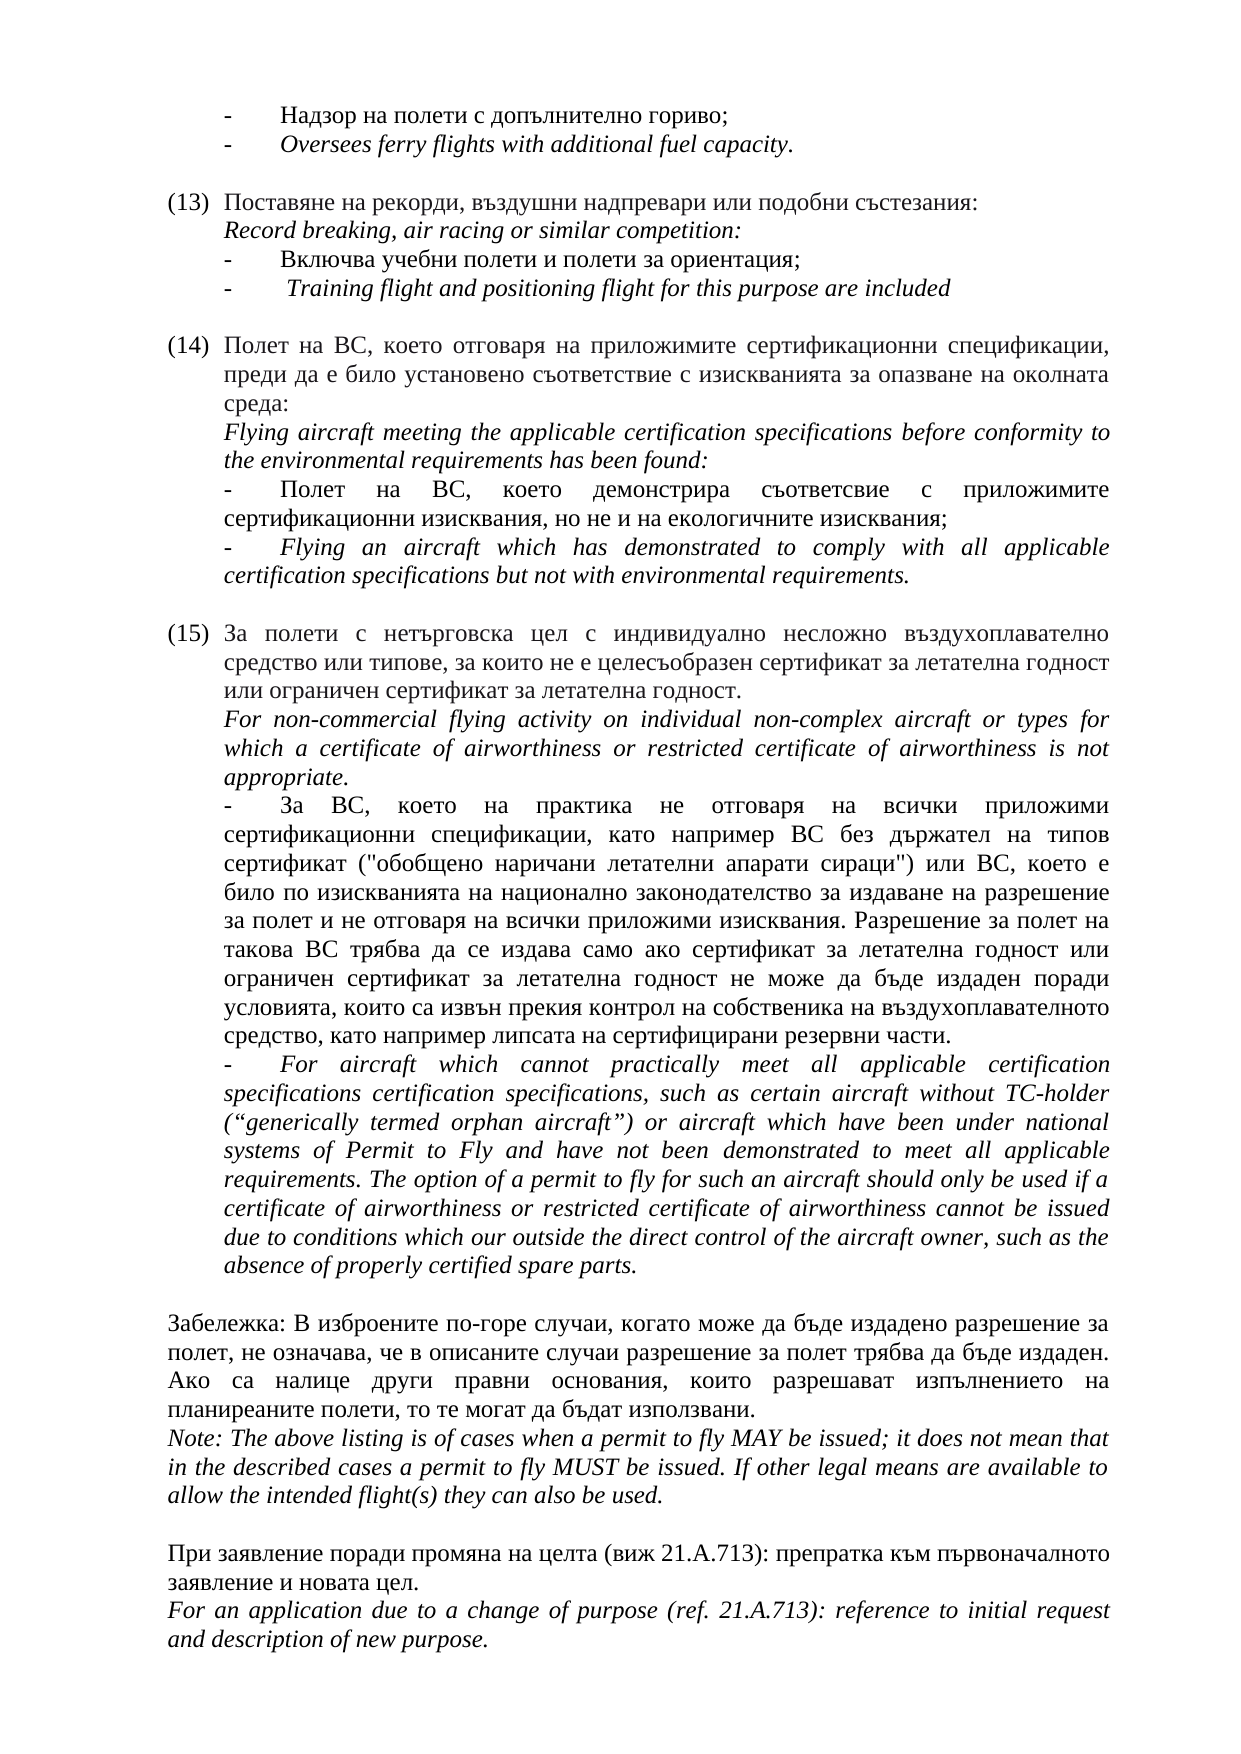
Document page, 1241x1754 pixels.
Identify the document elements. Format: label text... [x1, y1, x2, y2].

text При заявление поради промяна на целта (виж 21.А.713): препратка към първоначалното заявление и новата цел. [167, 1538, 1110, 1595]
text - За ВС, което на практика не отговаря на всички приложими сертификационни спецификации, като например ВС без държател на типов сертификат ("обобщено наричани летателни апарати сираци") или ВС, което е било по изискванията на национално законодателство за издаване на разрешение за полет и не отговаря на всички приложими изисквания. Разрешение за полет на такова ВС трябва да се издава само ако сертификат за летателна годност или ограничен сертификат за летателна годност не може да бъде издаден поради условията, които са извън прекия контрол на собственика на въздухоплавателното средство, като например липсата на сертифицирани резервни части. [224, 790, 1110, 1049]
text (14) Полет на ВС, което отговаря на приложимите сертификационни спецификации, преди да е било установено съответствие с изискванията за опазване на околната среда: [167, 330, 1110, 417]
text - Flying an aircraft which has demonstrated to comply with all applicable certification specifications but not with environmental requirements. [224, 532, 1110, 589]
text (15) За полети с нетърговска цел с индивидуално несложно въздухоплавателно средство или типове, за които не е целесъобразен сертификат за летателна годност или ограничен сертификат за летателна годност. [167, 618, 1110, 704]
text Note: The above listing is of cases when a permit to fly MAY be issued; it does not mean that in the described cases a permit to fly MUST be issued. If other legal means are available to allow the intended flight(s) they can also be used. [167, 1423, 1110, 1509]
text - Training flight and positioning flight for this purpose are included [224, 273, 1110, 302]
text Record breaking, air racing or similar competition: [167, 215, 1110, 244]
text - Надзор на полети с допълнително гориво; [224, 100, 1110, 129]
text Забележка: В изброените по-горе случаи, когато може да бъде издадено разрешение за полет, не означава, че в описаните случаи разрешение за полет трябва да бъде издаден. Ако са налице други правни основания, които разрешават изпълнението на планиреаните полети, то те могат да бъдат използвани. [167, 1308, 1110, 1423]
text - Oversees ferry flights with additional fuel capacity. [224, 129, 1110, 158]
text - Включва учебни полети и полети за ориентация; [224, 244, 1110, 273]
text For an application due to a change of purpose (ref. 21.A.713): reference to initial request and description of new purpose. [167, 1595, 1110, 1653]
text - Полет на ВС, което демонстрира съответсвие с приложимите сертификационни изисквания, но не и на екологичните изисквания; [224, 474, 1110, 532]
text (13) Поставяне на рекорди, въздушни надпревари или подобни състезания: [167, 187, 1110, 215]
text For non-commercial flying activity on individual non-comp aircraft or types for which a certificate of airworthiness or restricted certificate of airworthiness is not appropriate. [224, 704, 1110, 790]
text Flying aircraft meeting the applicable certification specifications before conformity to the environmental requirements has been found: [224, 417, 1110, 474]
text - For aircraft which cannot practically meet all applicable certification specifications certification specifications, such as certain aircraft without TC-holder (“generically termed orphan aircraft”) or aircraft which have been under national systems of Permit to Fly and have not been demonstrated to meet all applicable requirements. The option of a permit to fly for such an aircraft should only be used if a certificate of airworthiness or restricted certificate of airworthiness cannot be issued due to conditions which our outside the direct control of the aircraft owner, such as the absence of properly certified spare parts. [224, 1049, 1110, 1279]
